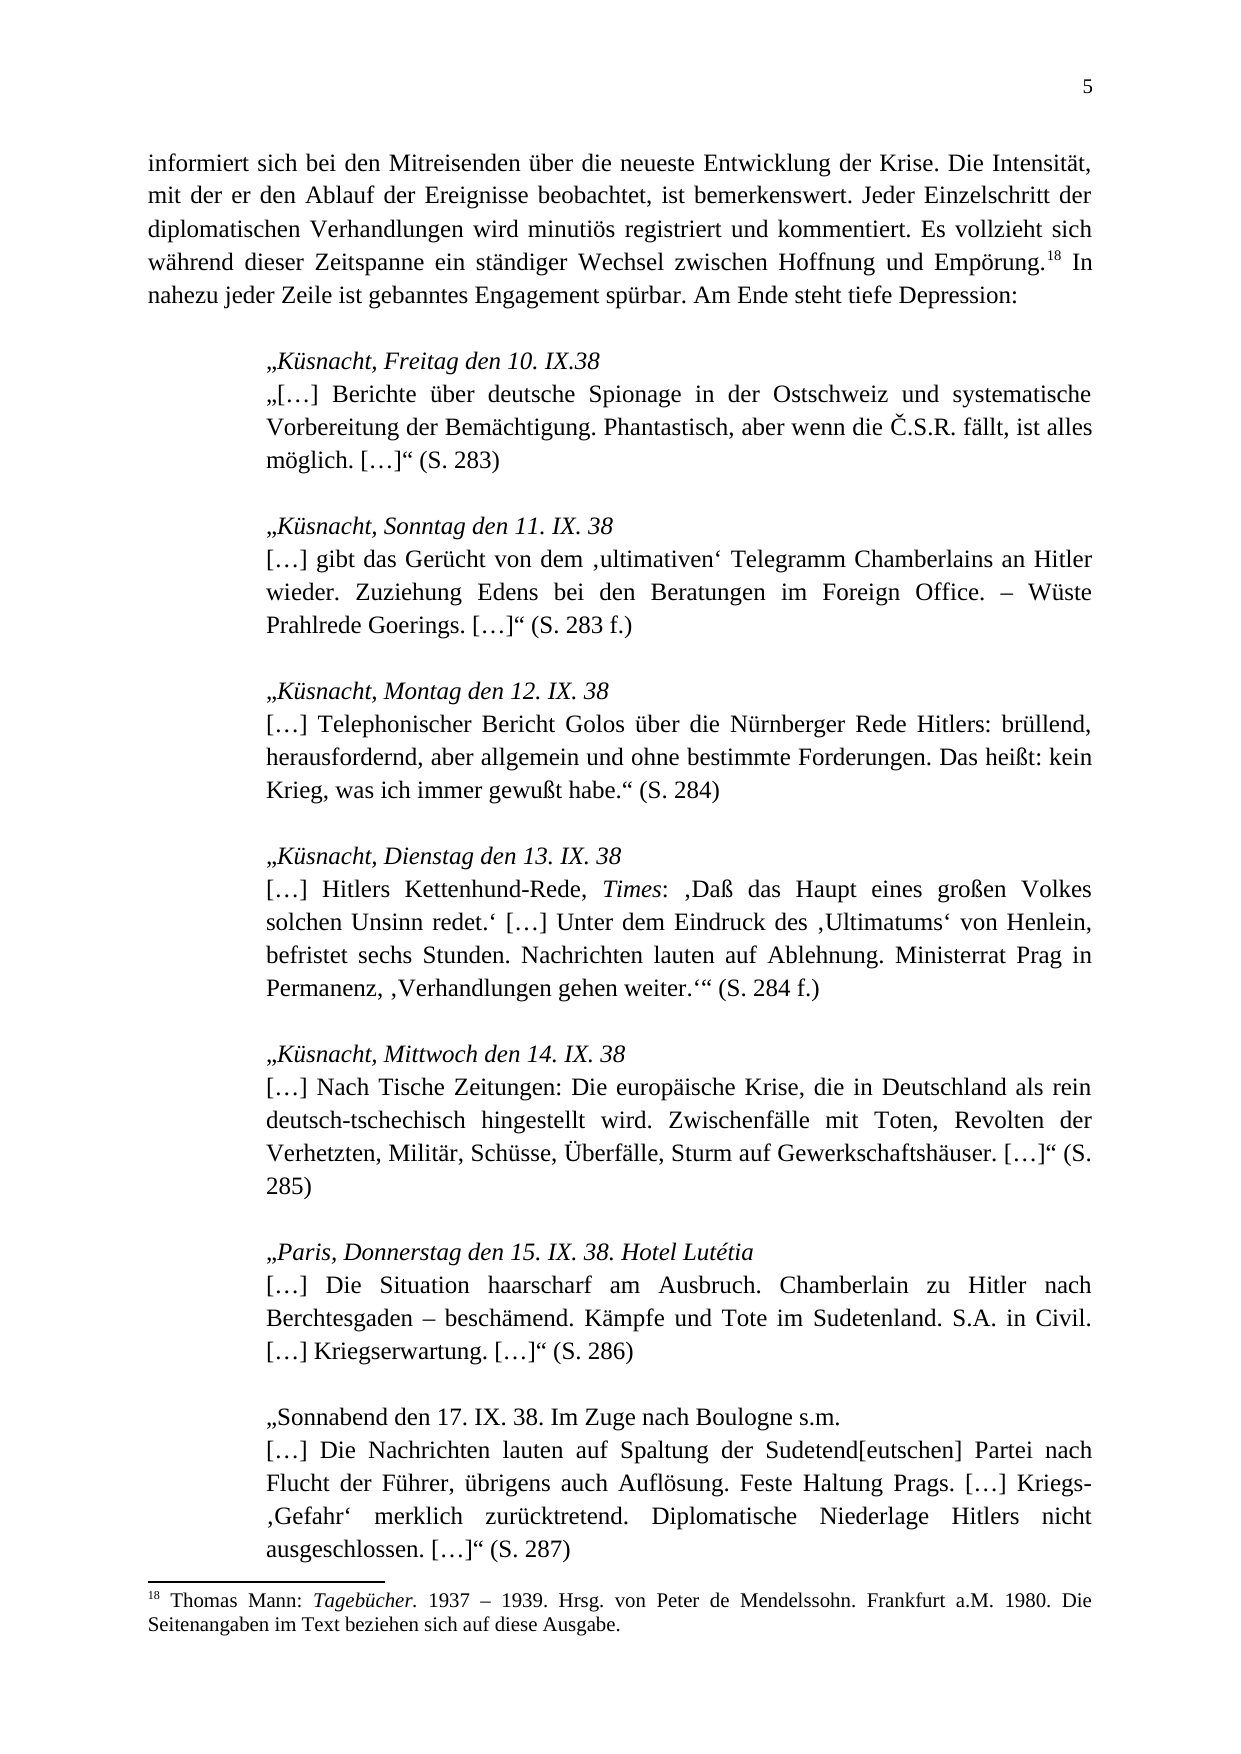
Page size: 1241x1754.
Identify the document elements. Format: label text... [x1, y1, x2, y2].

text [148, 148, 1093, 308]
text „Küsnacht, Freitag den 10. IX.38 [266, 346, 1093, 374]
text „Küsnacht, Mittwoch den 14. IX. 38 [266, 1039, 1093, 1068]
text „Paris, Donnerstag den 15. IX. 38. Hotel Lutétia [266, 1237, 1093, 1266]
text „[…] Berichte über deutsche Spionage in der Ostschweiz und systematische Vorbereitung der Bemächtigung. Phantastisch, aber wenn die Č.S.R. fällt, ist alles möglich. […]“ (S. 283) [266, 379, 1093, 473]
text „Küsnacht, Sonntag den 11. IX. 38 [266, 511, 1093, 539]
text „Küsnacht, Montag den 12. IX. 38 [266, 676, 1093, 705]
text […] Die Nachrichten lauten auf Spaltung der Sudetend[eutschen] Partei nach Flucht der Führer, übrigens auch Auflösung. Feste Haltung Prags. […] Kriegs-‚Gefahr‘ merklich zurücktretend. Diplomatische Niederlage Hitlers nicht ausgeschlossen. […]“ (S. 287) [266, 1435, 1093, 1563]
text […] Die Situation haarscharf am Ausbruch. Chamberlain zu Hitler nach Berchtesgaden – beschämend. Kämpfe und Tote im Sudetenland. S.A. in Civil. […] Kriegserwartung. […]“ (S. 286) [266, 1270, 1093, 1365]
text […] Nach Tische Zeitungen: Die europäische Krise, die in Deutschland als rein deutsch-tschechisch hingestellt wird. Zwischenfälle mit Toten, Revolten der Verhetzten, Militär, Schüsse, Überfälle, Sturm auf Gewerkschaftshäuser. […]“ (S. 285) [266, 1072, 1093, 1200]
text „Sonnabend den 17. IX. 38. Im Zuge nach Boulogne s.m. [266, 1402, 1093, 1431]
text […] Telephonischer Bericht Golos über die Nürnberger Rede Hitlers: brüllend, herausfordernd, aber allgemein und ohne bestimmte Forderungen. Das heißt: kein Krieg, was ich immer gewußt habe.“ (S. 284) [266, 709, 1093, 804]
text […] gibt das Gerücht von dem ‚ultimativen‘ Telegramm Chamberlains an Hitler wieder. Zuziehung Edens bei den Beratungen im Foreign Office. – Wüste Prahlrede Goerings. […]“ (S. 283 f.) [266, 544, 1093, 639]
text „Küsnacht, Dienstag den 13. IX. 38 [266, 841, 1093, 870]
text […] Hitlers Kettenhund-Rede, Times: ‚Daß das Haupt eines großen Volkes solchen Unsinn redet.‘ […] Unter dem Eindruck des ‚Ultimatums‘ von Henlein, befristet sechs Stunden. Nachrichten lauten auf Ablehnung. Ministerrat Prag in Permanenz, ‚Verhandlungen gehen weiter.‘“ (S. 284 f.) [266, 874, 1093, 1002]
